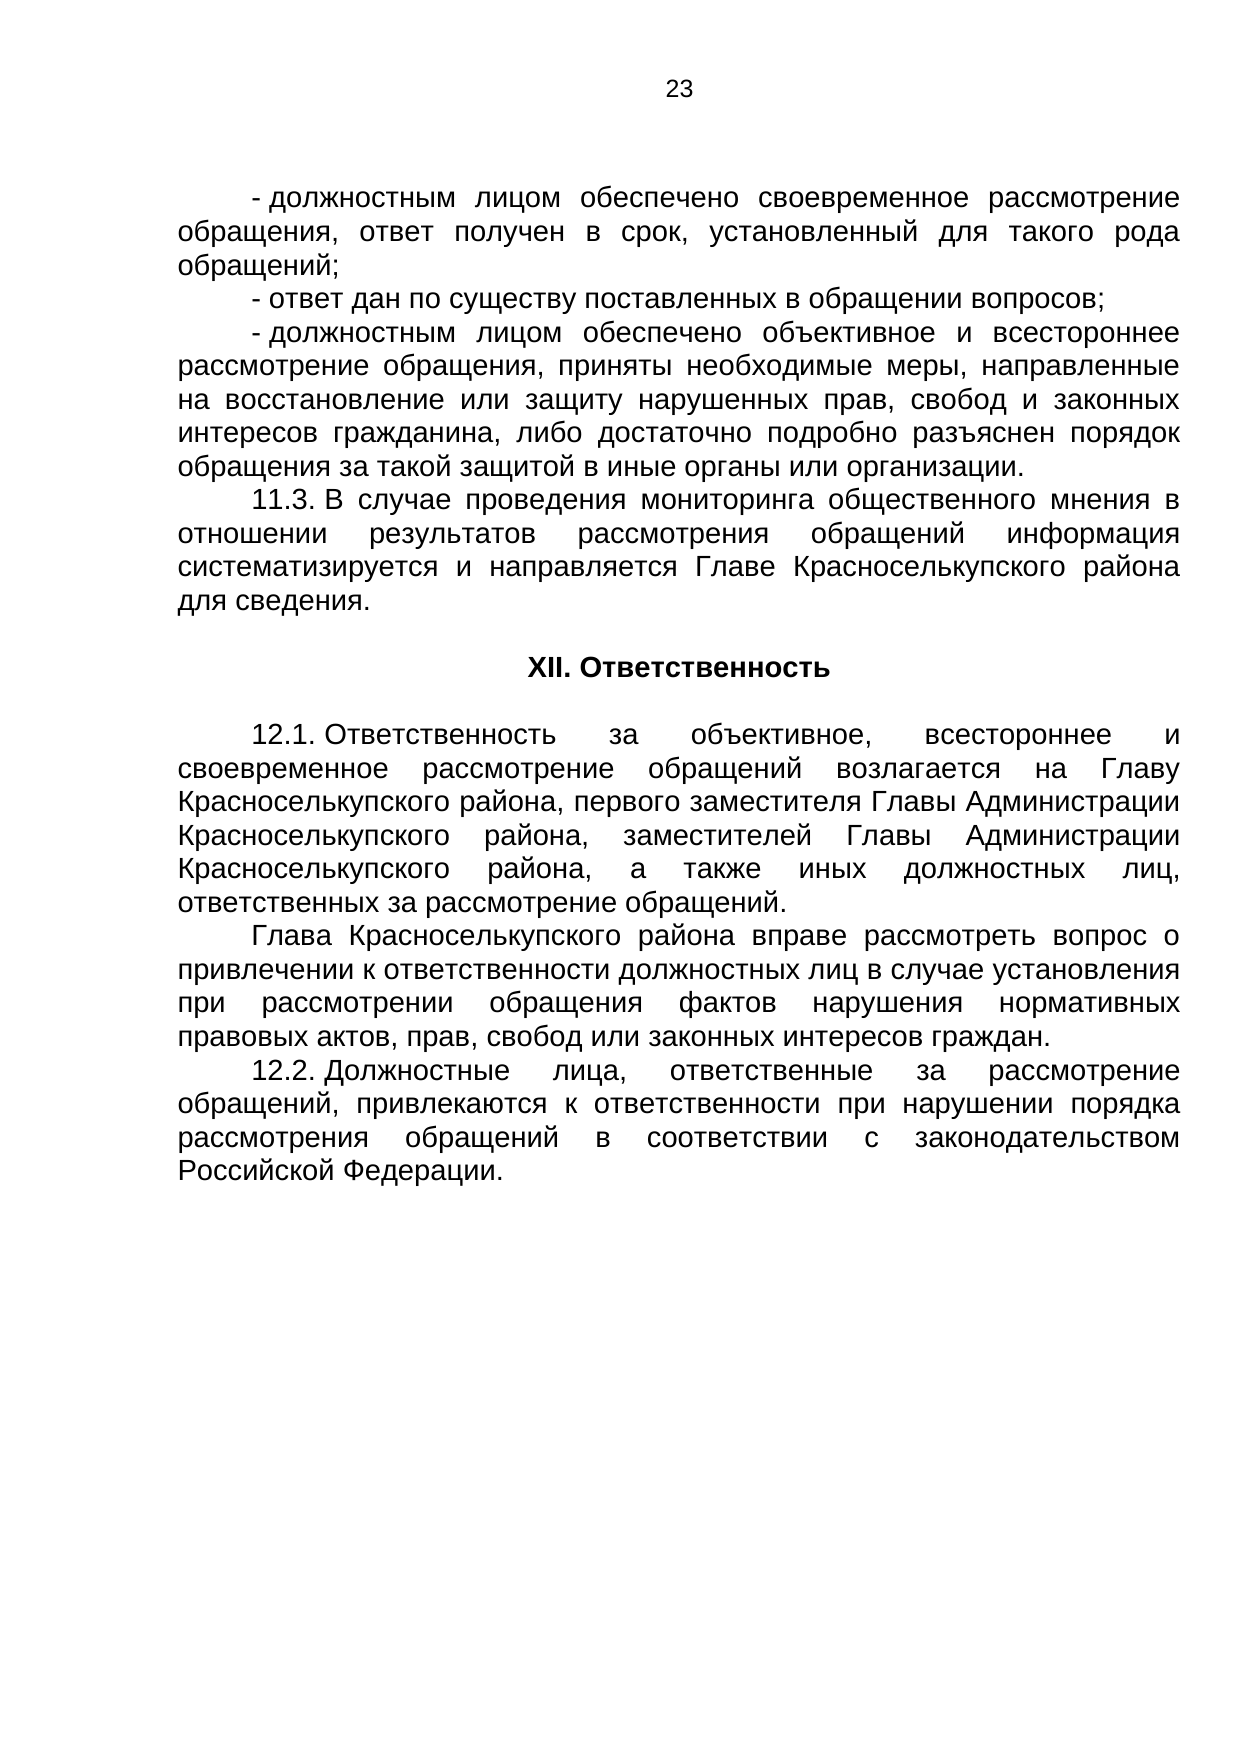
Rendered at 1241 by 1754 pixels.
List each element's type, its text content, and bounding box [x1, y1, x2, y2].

text - ответ дан по существу поставленных в обращении вопросов; [177, 281, 1181, 314]
text 12.2. Должностные лица, ответственные за рассмотрение обращений, привлекаются к ответственности при нарушении порядка рассмотрения обращений в соответствии с законодательством Российской Федерации. [177, 1052, 1181, 1187]
text Глава Красноселькупского района вправе рассмотреть вопрос о привлечении к ответственности должностных лиц в случае установления при рассмотрении обращения фактов нарушения нормативных правовых актов, прав, свобод или законных интересов граждан. [177, 918, 1181, 1052]
text 11.3. В случае проведения мониторинга общественного мнения в отношении результатов рассмотрения обращений информация систематизируется и направляется Главе Красноселькупского района для сведения. [177, 482, 1181, 616]
text - должностным лицом обеспечено объективное и всестороннее рассмотрение обращения, приняты необходимые меры, направленные на восстановление или защиту нарушенных прав, свобод и законных интересов гражданина, либо достаточно подробно разъяснен порядок обращения за такой защитой в иные органы или организации. [177, 314, 1181, 482]
text 12.1. Ответственность за объективное, всестороннее и своевременное рассмотрение обращений возлагается на Главу Красноселькупского района, первого заместителя Главы Администрации Красноселькупского района, заместителей Главы Администрации Красноселькупского района, а также иных должностных лиц, ответственных за рассмотрение обращений. [177, 717, 1181, 918]
text XII. Ответственность [177, 650, 1181, 683]
text - должностным лицом обеспечено своевременное рассмотрение обращения, ответ получен в срок, установленный для такого рода обращений; [177, 180, 1181, 281]
